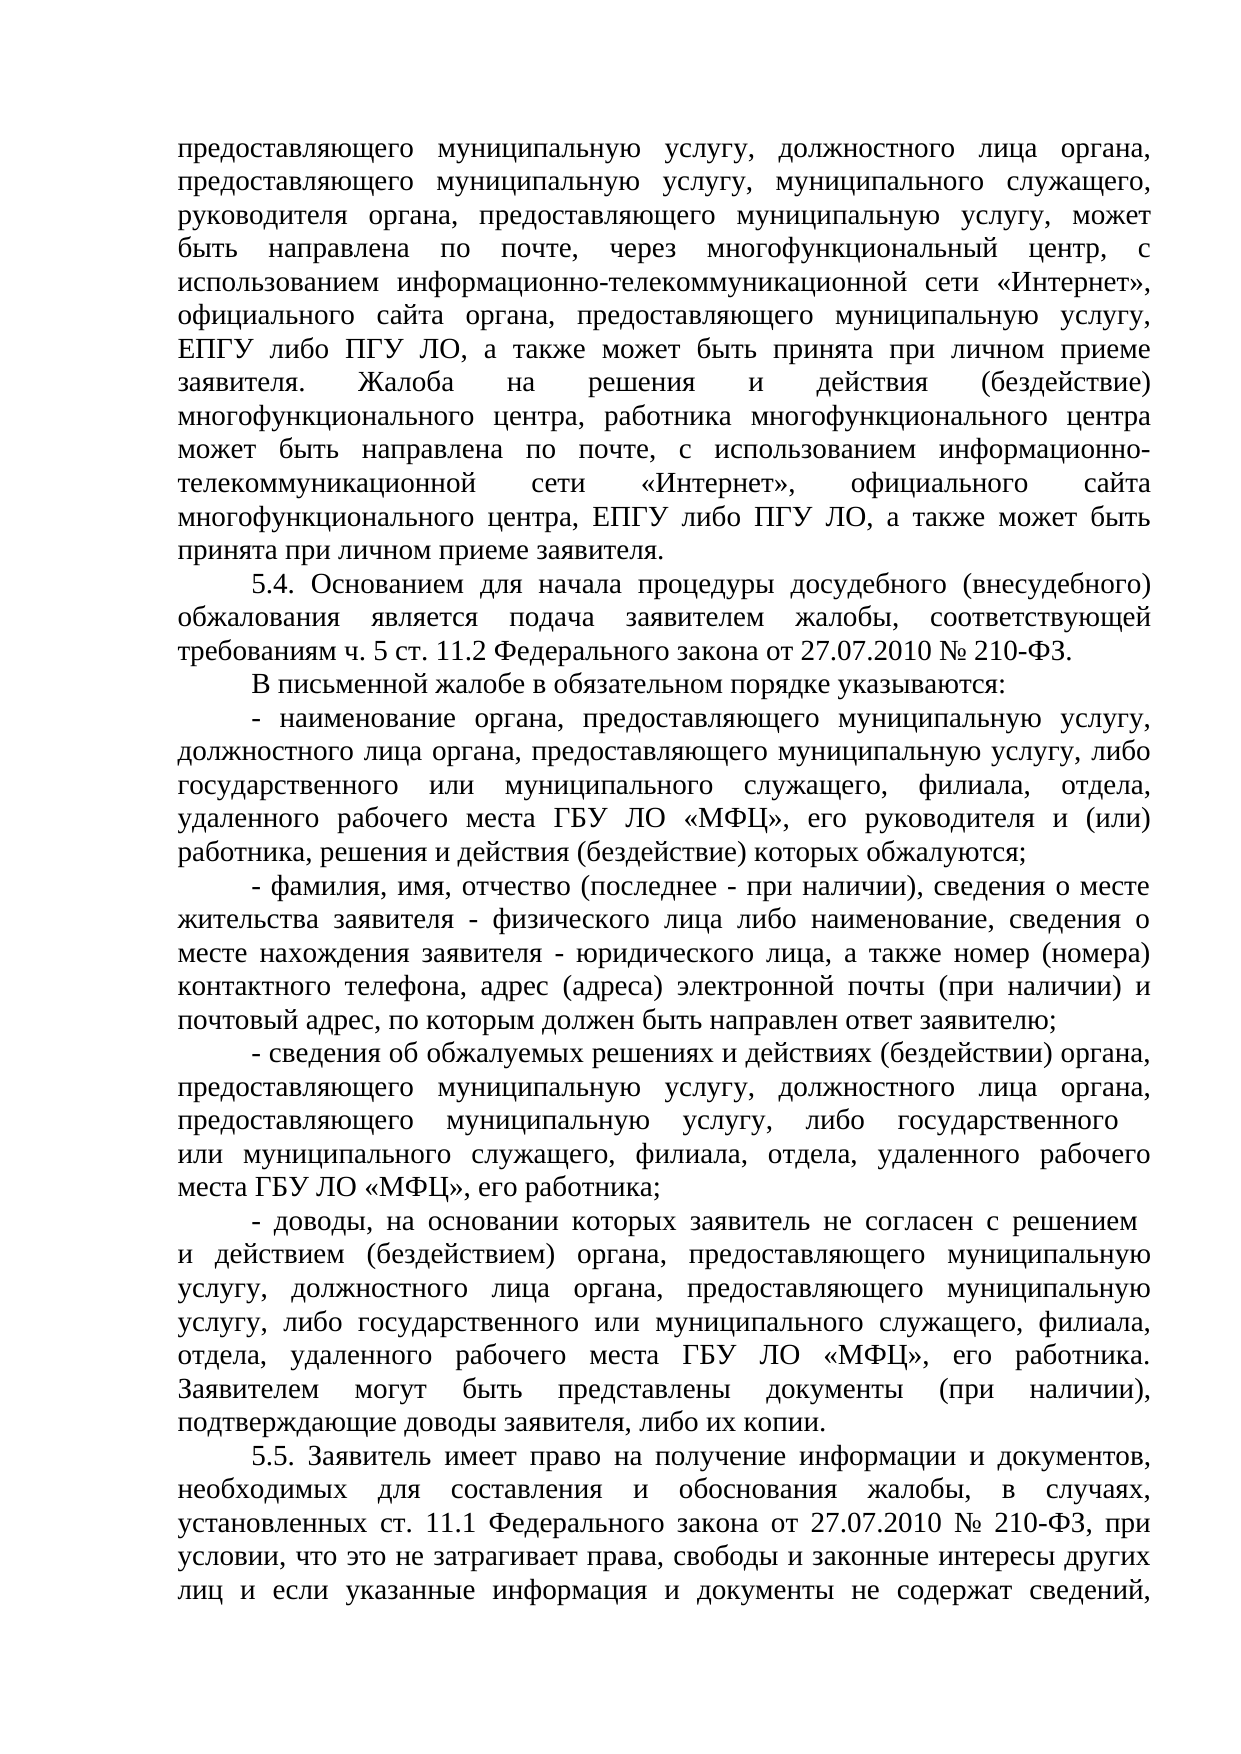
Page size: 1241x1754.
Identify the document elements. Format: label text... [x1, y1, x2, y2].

text - фамилия, имя, отчество (последнее - при наличии), сведения о месте жительства заявителя - физического лица либо наименование, сведения о месте нахождения заявителя - юридического лица, а также номер (номера) контактного телефона, адрес (адреса) электронной почты (при наличии) и почтовый адрес, по которым должен быть направлен ответ заявителю; [177, 868, 1152, 1035]
text - сведения об обжалуемых решениях и действиях (бездействии) органа, предоставляющего муниципальную услугу, должностного лица органа, предоставляющего муниципальную услугу, либо государственного или муниципального служащего, филиала, отдела, удаленного рабочего места ГБУ ЛО «МФЦ», его работника; [177, 1035, 1152, 1203]
text - доводы, на основании которых заявитель не согласен с решением и действием (бездействием) органа, предоставляющего муниципальную услугу, должностного лица органа, предоставляющего муниципальную услугу, либо государственного или муниципального служащего, филиала, отдела, удаленного рабочего места ГБУ ЛО «МФЦ», его работника. Заявителем могут быть представлены документы (при наличии), подтверждающие доводы заявителя, либо их копии. [177, 1203, 1152, 1438]
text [177, 1438, 1152, 1606]
text В письменной жалобе в обязательном порядке указываются: [177, 666, 1152, 700]
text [177, 130, 1152, 566]
text - наименование органа, предоставляющего муниципальную услугу, должностного лица органа, предоставляющего муниципальную услугу, либо государственного или муниципального служащего, филиала, отдела, удаленного рабочего места ГБУ ЛО «МФЦ», его руководителя и (или) работника, решения и действия (бездействие) которых обжалуются; [177, 700, 1152, 868]
text 5.4. Основанием для начала процедуры досудебного (внесудебного) обжалования является подача заявителем жалобы, соответствующей требованиям ч. 5 ст. 11.2 Федерального закона от 27.07.2010 № 210-ФЗ. [177, 566, 1152, 666]
